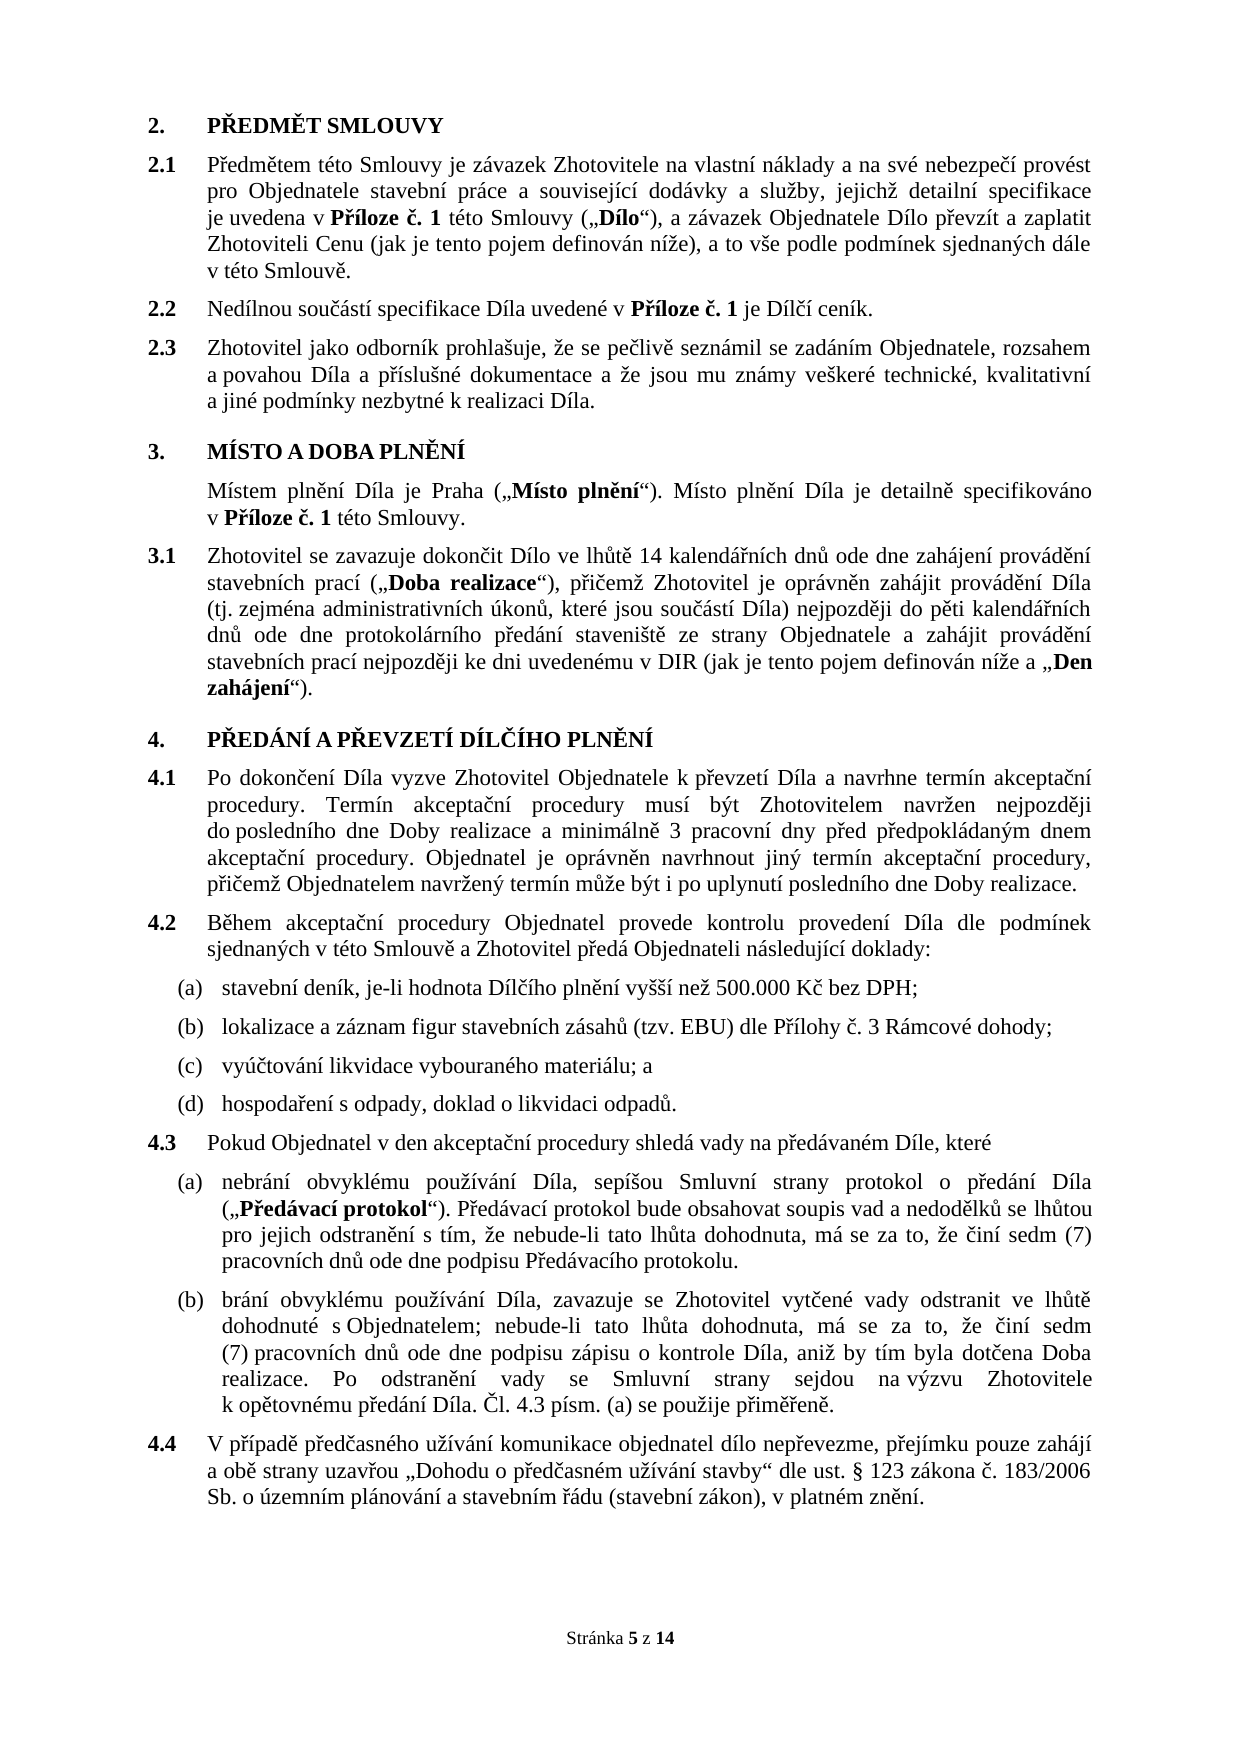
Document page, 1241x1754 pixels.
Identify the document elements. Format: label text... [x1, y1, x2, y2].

text lokalizace a záznam figur stavebních zásahů (tzv. EBU) dle Přílohy č. 3 Rámcové dohody; [177, 1013, 1092, 1039]
text hospodaření s odpady, doklad o likvidaci odpadů. [177, 1091, 1092, 1117]
text nebrání obvyklému používání Díla, sepíšou Smluvní strany protokol o předání Díla („Předávací protokol“). Předávací protokol bude obsahovat soupis vad a nedodělků se lhůtou pro jejich odstranění s tím, že nebude-li tato lhůta dohodnuta, má se za to, že činí sedm (7) pracovních dnů ode dne podpisu Předávacího protokolu. [177, 1168, 1092, 1274]
subtitle místo a Doba plnění [148, 438, 1092, 465]
text Předmětem této Smlouvy je závazek Zhotovitele na vlastní náklady a na své nebezpečí provést pro Objednatele stavební práce a související dodávky a služby, jejichž detailní specifikace je uvedena v Příloze č. 1 této Smlouvy („Dílo“), a závazek Objednatele Dílo převzít a zaplatit Zhotoviteli Cenu (jak je tento pojem definován níže), a to vše podle podmínek sjednaných dále v této Smlouvě. [148, 151, 1092, 283]
text V případě předčasného užívání komunikace objednatel dílo nepřevezme, přejímku pouze zahájí a obě strany uzavřou „Dohodu o předčasném užívání stavby“ dle ust. § 123 zákona č. 183/2006 Sb. o územním plánování a stavebním řádu (stavební zákon), v platném znění. [148, 1430, 1092, 1509]
subtitle Předmět smlouvy [148, 112, 1092, 139]
text Po dokončení Díla vyzve Zhotovitel Objednatele k převzetí Díla a navrhne termín akceptační procedury. Termín akceptační procedury musí být Zhotovitelem navržen nejpozději do posledního dne Doby realizace a minimálně 3 pracovní dny před předpokládaným dnem akceptační procedury. Objednatel je oprávněn navrhnout jiný termín akceptační procedury, přičemž Objednatelem navržený termín může být i po uplynutí posledního dne Doby realizace. [148, 764, 1092, 896]
text Nedílnou součástí specifikace Díla uvedené v Příloze č. 1 je Dílčí ceník. [148, 296, 1092, 322]
list Místem plnění Díla je Praha („Místo plnění“). Místo plnění Díla je detailně specifikováno v Příloze č. 1 této Smlouvy. [207, 477, 1092, 530]
text brání obvyklému používání Díla, zavazuje se Zhotovitel vytčené vady odstranit ve lhůtě dohodnuté s Objednatelem; nebude-li tato lhůta dohodnuta, má se za to, že činí sedm (7) pracovních dnů ode dne podpisu zápisu o kontrole Díla, aniž by tím byla dotčena Doba realizace. Po odstranění vady se Smluvní strany sejdou na výzvu Zhotovitele k opětovnému předání Díla. Čl. 4.3 písm. (a) se použije přiměřeně. [177, 1286, 1092, 1418]
text Během akceptační procedury Objednatel provede kontrolu provedení Díla dle podmínek sjednaných v této Smlouvě a Zhotovitel předá Objednateli následující doklady: [148, 909, 1092, 961]
text Pokud Objednatel v den akceptační procedury shledá vady na předávaném Díle, které [148, 1129, 1092, 1156]
text Zhotovitel se zavazuje dokončit Dílo ve lhůtě 14 kalendářních dnů ode dne zahájení provádění stavebních prací („Doba realizace“), přičemž Zhotovitel je oprávněn zahájit provádění Díla (tj. zejména administrativních úkonů, které jsou součástí Díla) nejpozději do pěti kalendářních dnů ode dne protokolárního předání staveniště ze strany Objednatele a zahájit provádění stavebních prací nejpozději ke dni uvedenému v DIR (jak je tento pojem definován níže a „Den zahájení“). [148, 542, 1092, 701]
subtitle PŘEDÁNÍ A PŘEVZETÍ DÍLČÍHO PLNĚNÍ [148, 726, 1092, 752]
text stavební deník, je-li hodnota Dílčího plnění vyšší než 500.000 Kč bez DPH; [177, 974, 1092, 1000]
text Zhotovitel jako odborník prohlašuje, že se pečlivě seznámil se zadáním Objednatele, rozsahem a povahou Díla a příslušné dokumentace a že jsou mu známy veškeré technické, kvalitativní a jiné podmínky nezbytné k realizaci Díla. [148, 334, 1092, 413]
text vyúčtování likvidace vybouraného materiálu; a [177, 1052, 1092, 1078]
